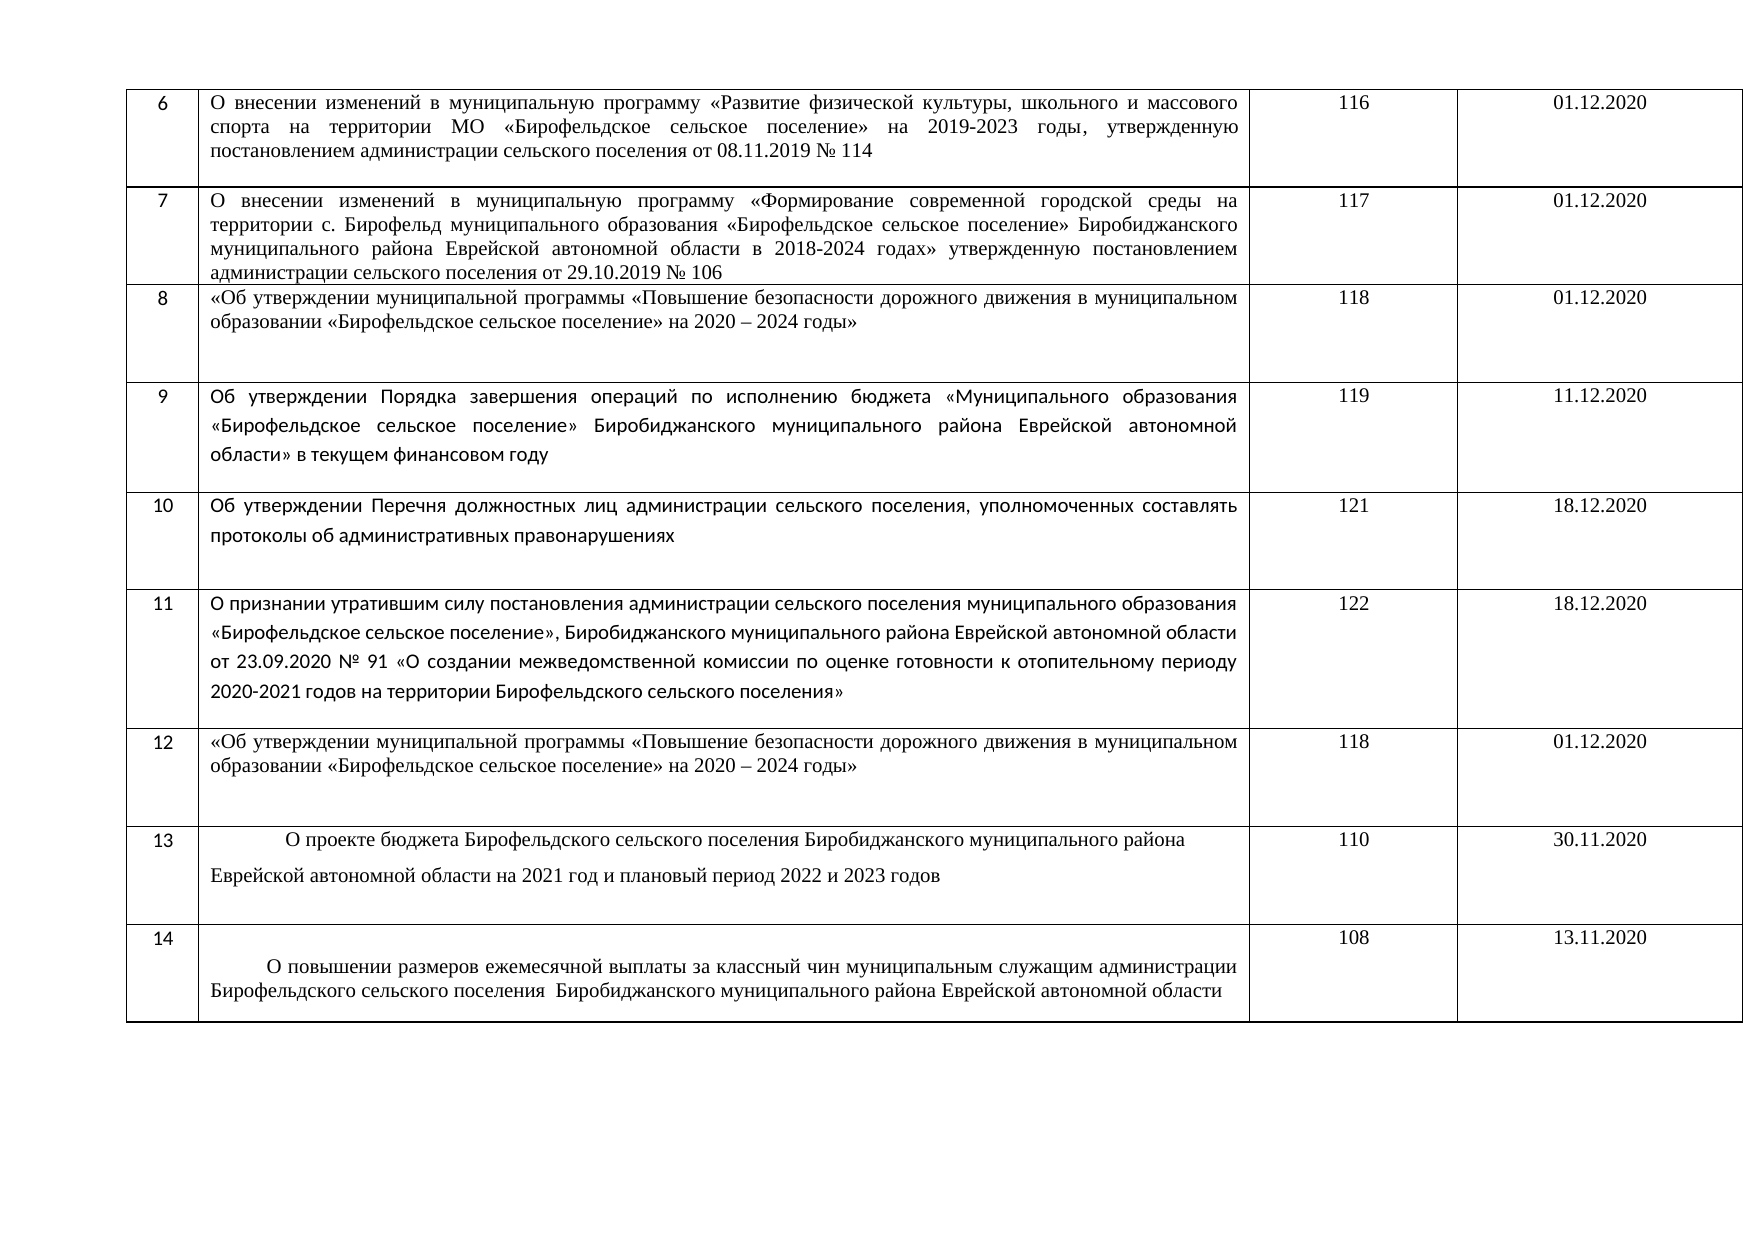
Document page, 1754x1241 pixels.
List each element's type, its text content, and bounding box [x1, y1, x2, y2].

table_cell 13.11.2020 [1458, 925, 1742, 1021]
table_cell О признании утратившим силу постановления администрации сельского поселения муниципального образования «Бирофельдское сельское поселение», Биробиджанского муниципального района Еврейской автономной области от 23.09.2020 № 91 «О создании межведомственной комиссии по оценке готовности к отопительному периоду 2020-2021 годов на территории Бирофельдского сельского поселения» [199, 590, 1249, 728]
table_cell 7 [127, 188, 198, 284]
table_cell 10 [127, 493, 198, 589]
table_cell 118 [1250, 729, 1457, 826]
table_cell 110 [1250, 827, 1457, 924]
table_cell 119 [1250, 383, 1457, 492]
table_cell 01.12.2020 [1458, 285, 1742, 382]
table_cell 9 [127, 383, 198, 492]
table_cell О внесении изменений в муниципальную программу «Формирование современной городской среды на территории с. Бирофельд муниципального образования «Бирофельдское сельское поселение» Биробиджанского муниципального района Еврейской автономной области в 2018-2024 годах» утвержденную постановлением администрации сельского поселения от 29.10.2019 № 106 [199, 188, 1249, 284]
table_cell 18.12.2020 [1458, 493, 1742, 589]
table_cell 6 [127, 90, 198, 186]
table_cell 13 [127, 827, 198, 924]
table_cell 11.12.2020 [1458, 383, 1742, 492]
table_cell Об утверждении Порядка завершения операций по исполнению бюджета «Муниципального образования «Бирофельдское сельское поселение» Биробиджанского муниципального района Еврейской автономной области» в текущем финансовом году [199, 383, 1249, 492]
table_cell 01.12.2020 [1458, 188, 1742, 284]
table_cell 11 [127, 590, 198, 728]
table_cell «Об утверждении муниципальной программы «Повышение безопасности дорожного движения в муниципальном образовании «Бирофельдское сельское поселение» на 2020 – 2024 годы» [199, 285, 1249, 382]
table_cell 12 [127, 729, 198, 826]
table_cell 14 [127, 925, 198, 1021]
table_cell 118 [1250, 285, 1457, 382]
table_cell 01.12.2020 [1458, 729, 1742, 826]
table_cell 01.12.2020 [1458, 90, 1742, 186]
table_cell 8 [127, 285, 198, 382]
table_cell О внесении изменений в муниципальную программу «Развитие физической культуры, школьного и массового спорта на территории МО «Бирофельдское сельское поселение» на 2019-2023 годы, утвержденную постановлением администрации сельского поселения от 08.11.2019 № 114 [199, 90, 1249, 186]
table_cell 116 [1250, 90, 1457, 186]
table_cell «Об утверждении муниципальной программы «Повышение безопасности дорожного движения в муниципальном образовании «Бирофельдское сельское поселение» на 2020 – 2024 годы» [199, 729, 1249, 826]
table_cell 30.11.2020 [1458, 827, 1742, 924]
table_cell Об утверждении Перечня должностных лиц администрации сельского поселения, уполномоченных составлять протоколы об административных правонарушениях [199, 493, 1249, 589]
table_cell 18.12.2020 [1458, 590, 1742, 728]
table_cell 122 [1250, 590, 1457, 728]
table_cell О повышении размеров ежемесячной выплаты за классный чин муниципальным служащим администрации Бирофельдского сельского поселения Биробиджанского муниципального района Еврейской автономной области [199, 925, 1249, 1021]
table_cell 117 [1250, 188, 1457, 284]
table_cell 108 [1250, 925, 1457, 1021]
table_cell 121 [1250, 493, 1457, 589]
table_cell О проекте бюджета Бирофельдского сельского поселения Биробиджанского муниципального района Еврейской автономной области на 2021 год и плановый период 2022 и 2023 годов [199, 827, 1249, 924]
